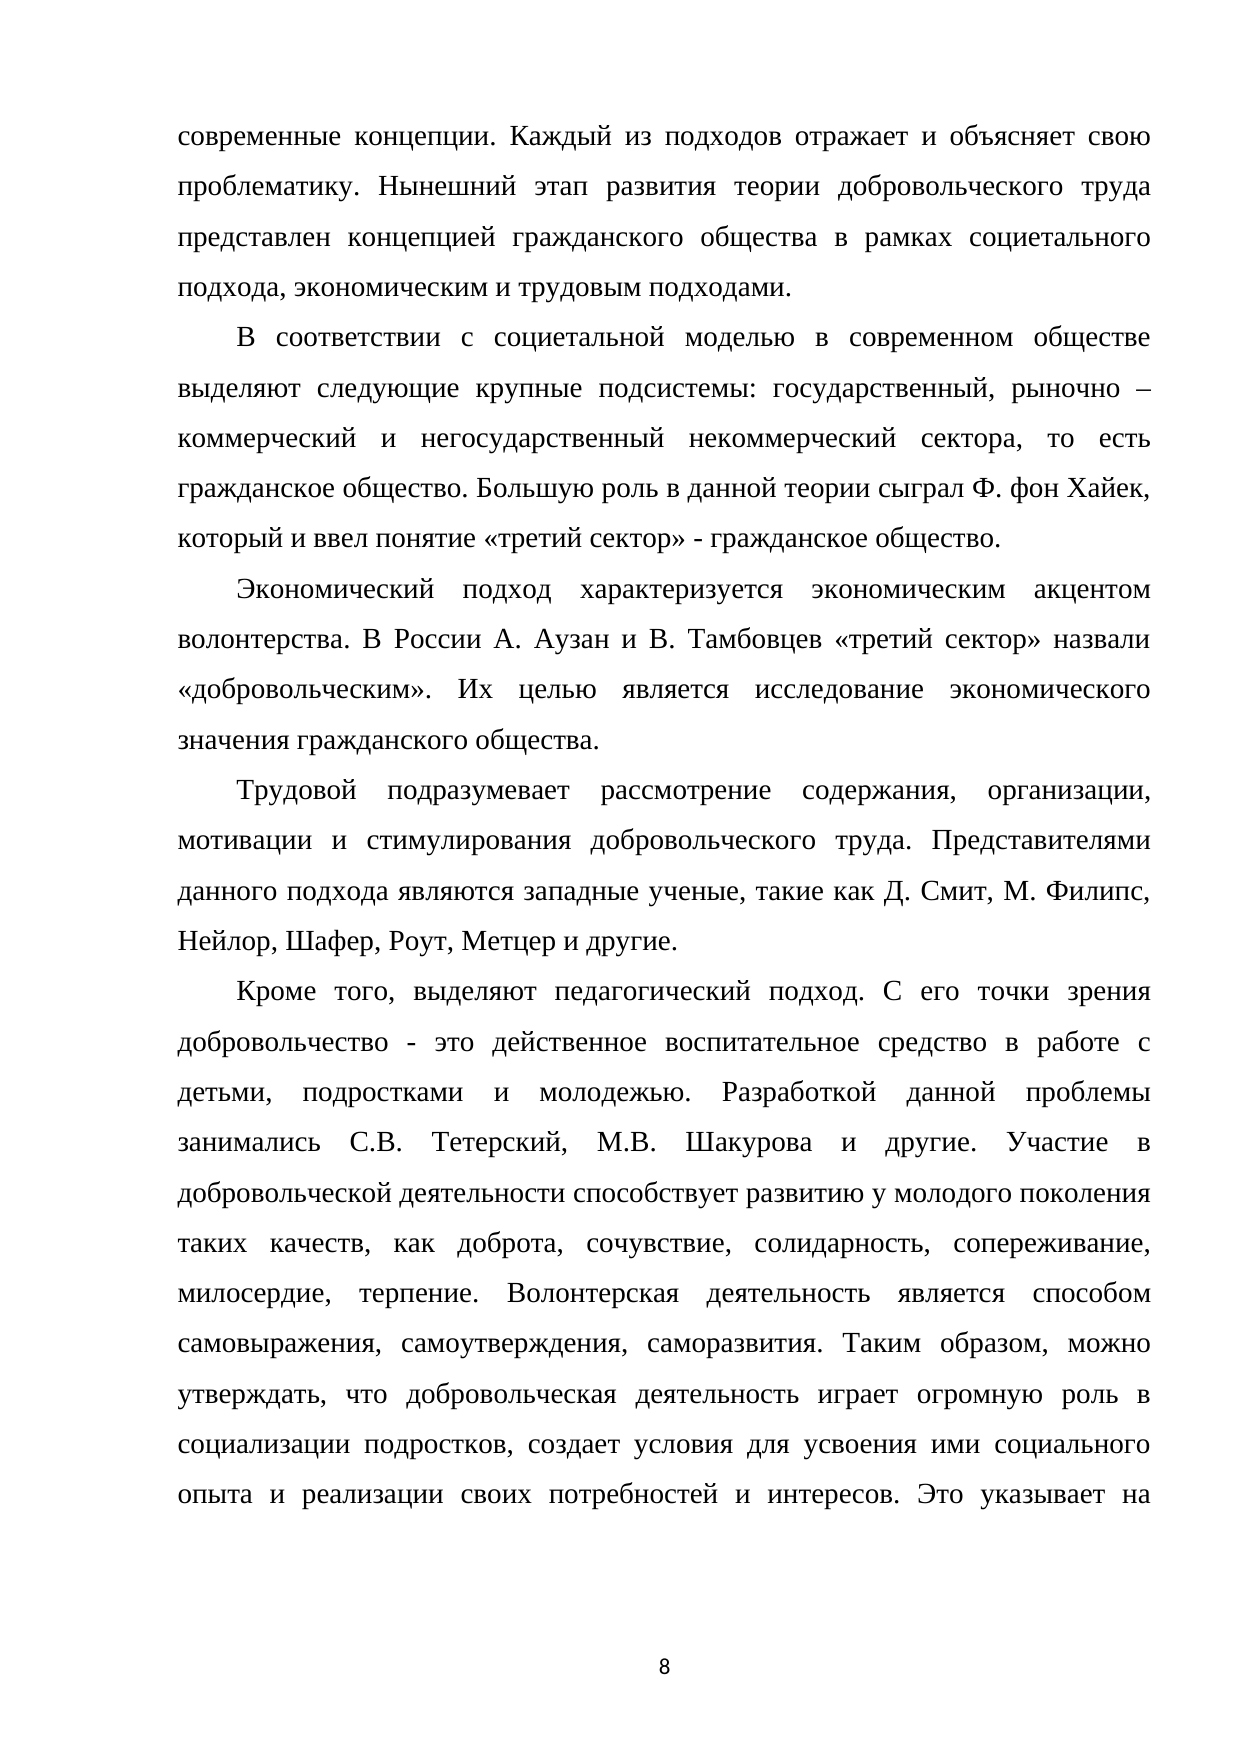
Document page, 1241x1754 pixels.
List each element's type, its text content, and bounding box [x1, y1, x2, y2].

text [177, 118, 1152, 303]
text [177, 973, 1152, 1510]
text В соответствии с социетальной моделью в современном обществе выделяют следующие крупные подсистемы: государственный, рыночно – коммерческий и негосударственный некоммерческий сектора, то есть гражданское общество. Большую роль в данной теории сыграл Ф. фон Хайек, который и ввел понятие «третий сектор» - гражданское общество. [177, 319, 1152, 554]
text Экономический подход характеризуется экономическим акцентом волонтерства. В России А. Аузан и В. Тамбовцев «третий сектор» назвали «добровольческим». Их целью является исследование экономического значения гражданского общества. [177, 571, 1152, 755]
text Трудовой подразумевает рассмотрение содержания, организации, мотивации и стимулирования добровольческого труда. Представителями данного подхода являются западные ученые, такие как Д. Смит, М. Филипс, Нейлор, Шафер, Роут, Метцер и другие. [177, 772, 1152, 957]
